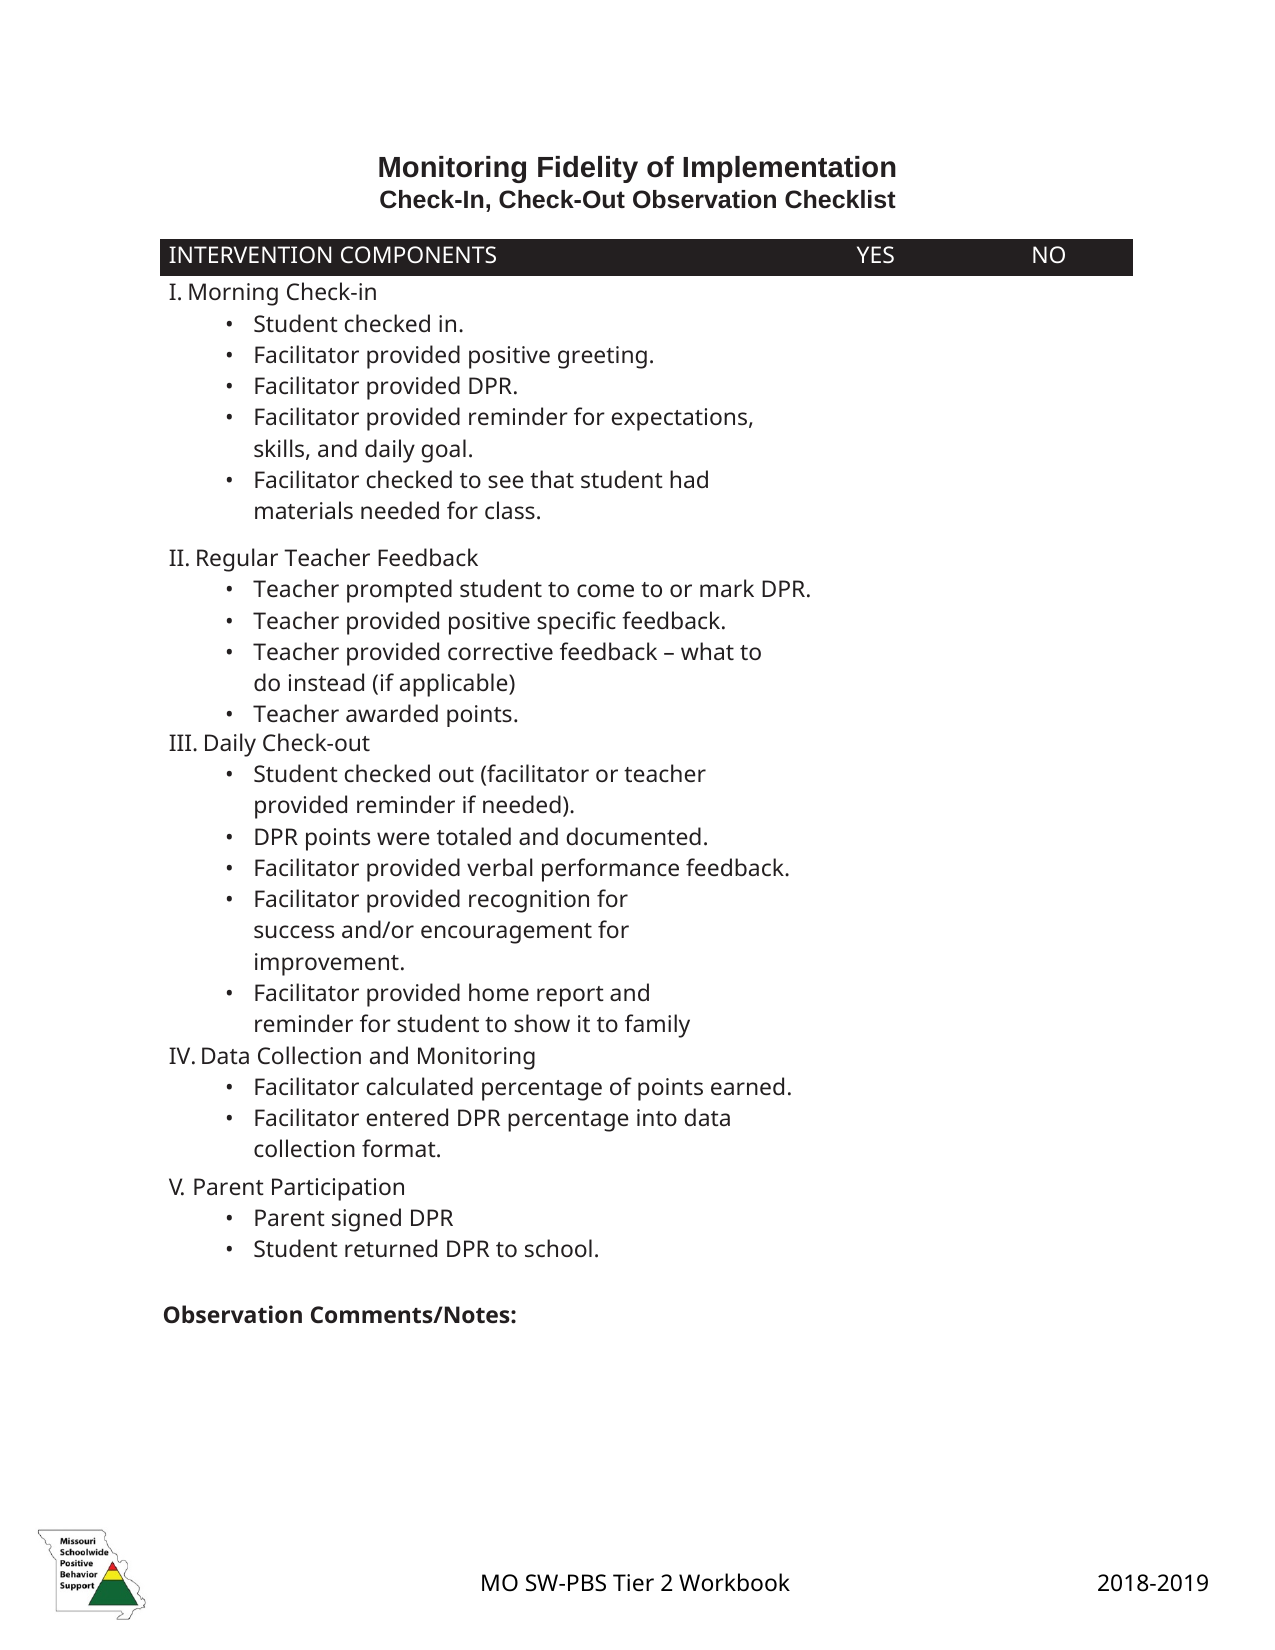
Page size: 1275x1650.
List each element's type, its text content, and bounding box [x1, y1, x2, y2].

table_cell Morning Check-in Student checked in. Facilitator provided positive greeting. Facilitator provided DPR. Facilitator provided reminder for expectations, skills, and daily goal. Facilitator checked to see that student had materials needed for class. [160, 276, 1133, 542]
table_header YES [692, 239, 966, 276]
picture [0, 1499, 168, 1650]
table_cell Data Collection and Monitoring Facilitator calculated percentage of points earned. Facilitator entered DPR percentage into data collection format. [160, 1040, 1133, 1171]
table_header INTERVENTION COMPONENTS [160, 239, 692, 276]
text Observation Comments/Notes: [162, 1299, 1127, 1330]
text Monitoring Fidelity of Implementation [150, 150, 1125, 183]
table_cell Regular Teacher Feedback Teacher prompted student to come to or mark DPR. Teacher provided positive specific feedback. Teacher provided corrective feedback – what to do instead (if applicable) Teacher awarded points. [160, 542, 1133, 727]
text Check-In, Check-Out Observation Checklist [150, 185, 1125, 213]
table_header NO [966, 239, 1133, 276]
table_cell Parent Participation Parent signed DPR Student returned DPR to school. [160, 1171, 1133, 1274]
table_cell Daily Check-out Student checked out (facilitator or teacher provided reminder if needed). DPR points were totaled and documented. Facilitator provided verbal performance feedback. Facilitator provided recognition for success and/or encouragement for improvement. Facilitator provided home report and reminder for student to show it to family and return it to school. [160, 727, 1133, 1039]
